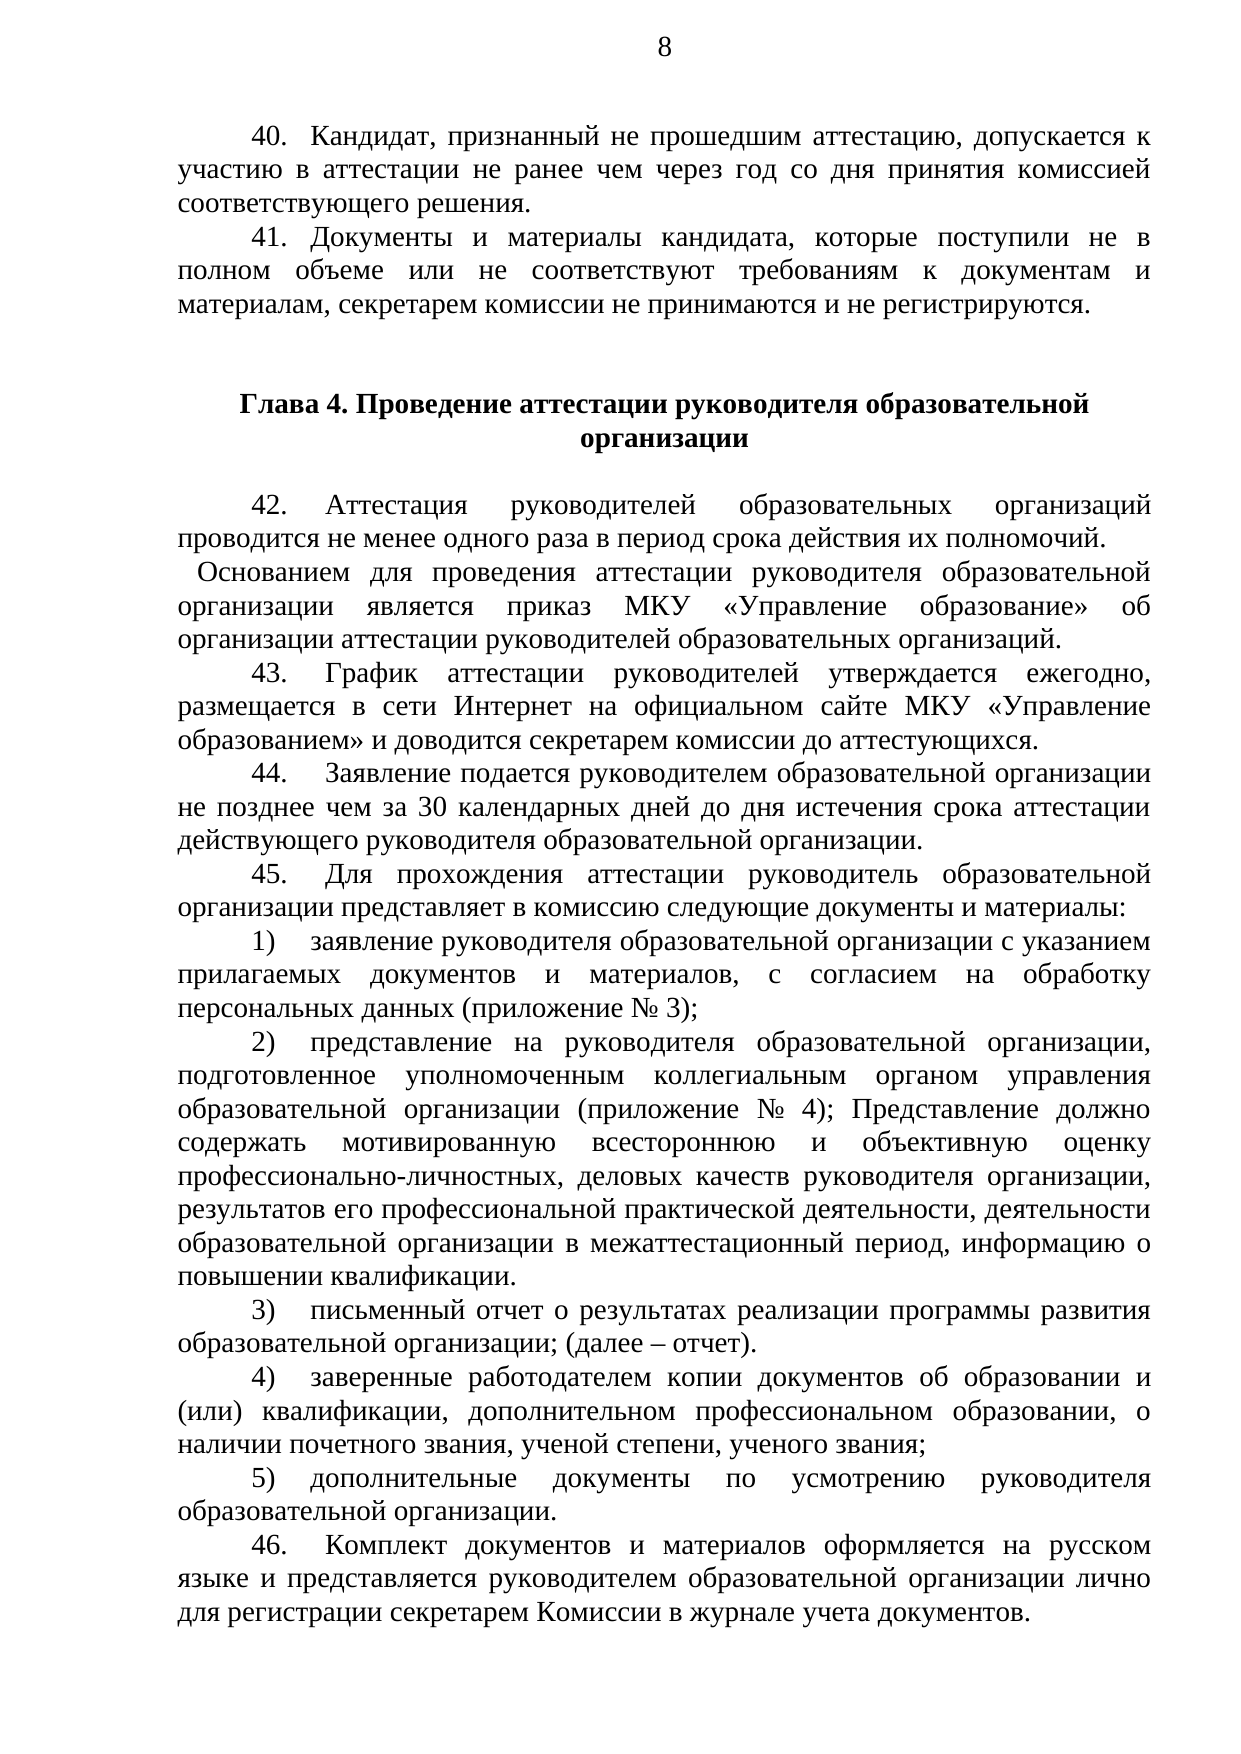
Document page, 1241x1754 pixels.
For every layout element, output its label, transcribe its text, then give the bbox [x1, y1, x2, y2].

list Документы и материалы кандидата, которые поступили не в полном объеме или не соответствуют требованиям к документам и материалам, секретарем комиссии не принимаются и не регистрируются. [177, 219, 1152, 319]
list заверенные работодателем копии документов об образовании и (или) квалификации, дополнительном профессиональном образовании, о наличии почетного звания, ученой степени, ученого звания; [177, 1359, 1152, 1460]
list дополнительные документы по усмотрению руководителя образовательной организации. [177, 1460, 1152, 1527]
text Глава 4. Проведение аттестации руководителя образовательной организации [177, 386, 1152, 453]
list Кандидат, признанный не прошедшим аттестацию, допускается к участию в аттестации не ранее чем через год со дня принятия комиссией соответствующего решения. [177, 118, 1152, 219]
list График аттестации руководителей утверждается ежегодно, размещается в сети Интернет на официальном сайте МКУ «Управление образованием» и доводится секретарем комиссии до аттестующихся. [177, 655, 1152, 755]
list представление на руководителя образовательной организации, подготовленное уполномоченным коллегиальным органом управления образовательной организации (приложение № 4); Представление должно содержать мотивированную всестороннюю и объективную оценку профессионально-личностных, деловых качеств руководителя организации, результатов его профессиональной практической деятельности, деятельности образовательной организации в межаттестационный период, информацию о повышении квалификации. [177, 1024, 1152, 1292]
list Аттестация руководителей образовательных организаций проводится не менее одного раза в период срока действия их полномочий. [177, 487, 1152, 554]
text Основанием для проведения аттестации руководителя образовательной организации является приказ МКУ «Управление образование» об организации аттестации руководителей образовательных организаций. [177, 554, 1152, 655]
list Комплект документов и материалов оформляется на русском языке и представляется руководителем образовательной организации лично для регистрации секретарем Комиссии в журнале учета документов. [177, 1527, 1152, 1627]
list Для прохождения аттестации руководитель образовательной организации представляет в комиссию следующие документы и материалы: [177, 856, 1152, 923]
list письменный отчет о результатах реализации программы развития образовательной организации; (далее – отчет). [177, 1292, 1152, 1359]
list заявление руководителя образовательной организации с указанием прилагаемых документов и материалов, с согласием на обработку персональных данных (приложение № 3); [177, 923, 1152, 1024]
list Заявление подается руководителем образовательной организации не позднее чем за 30 календарных дней до дня истечения срока аттестации действующего руководителя образовательной организации. [177, 755, 1152, 856]
